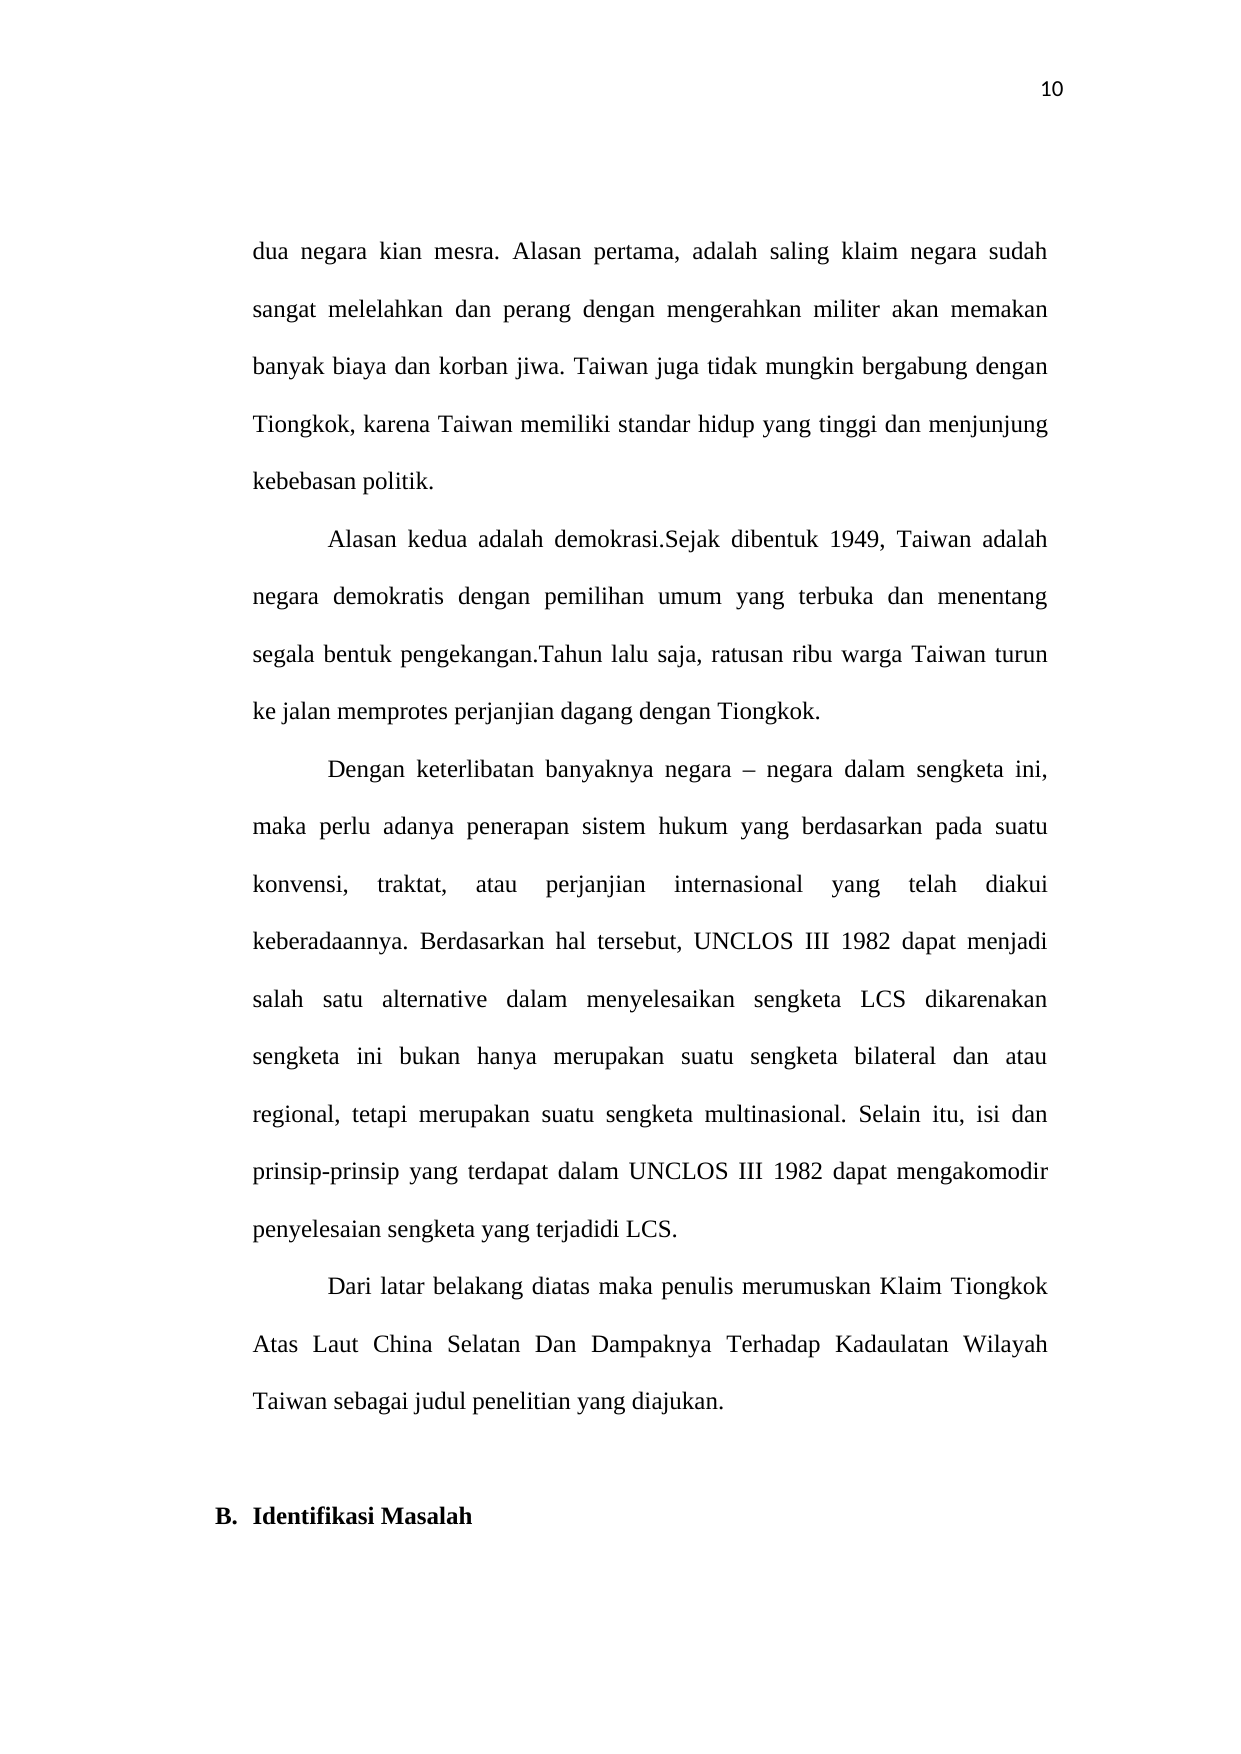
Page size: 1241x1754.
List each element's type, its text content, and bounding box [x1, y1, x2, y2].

list Dengan keterlibatan banyaknya negara – negara dalam sengketa ini, maka perlu adanya penerapan sistem hukum yang berdasarkan pada suatu konvensi, traktat, atau perjanjian internasional yang telah diakui keberadaannya. Berdasarkan hal tersebut, UNCLOS III 1982 dapat menjadi salah satu alternative dalam menyelesaikan sengketa LCS dikarenakan sengketa ini bukan hanya merupakan suatu sengketa bilateral dan atau regional, tetapi merupakan suatu sengketa multinasional. Selain itu, isi dan prinsip-prinsip yang terdapat dalam UNCLOS III 1982 dapat mengakomodir penyelesaian sengketa yang terjadidi LCS. [252, 754, 1048, 1242]
list Alasan kedua adalah demokrasi.Sejak dibentuk 1949, Taiwan adalah negara demokratis dengan pemilihan umum yang terbuka dan menentang segala bentuk pengekangan.Tahun lalu saja, ratusan ribu warga Taiwan turun ke jalan memprotes perjanjian dagang dengan Tiongkok. [252, 524, 1048, 725]
list Identifikasi Masalah [215, 1501, 1048, 1530]
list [252, 236, 1048, 495]
list Dari latar belakang diatas maka penulis merumuskan Klaim Tiongkok Atas Laut China Selatan Dan Dampaknya Terhadap Kadaulatan Wilayah Taiwan sebagai judul penelitian yang diajukan. [252, 1271, 1048, 1415]
